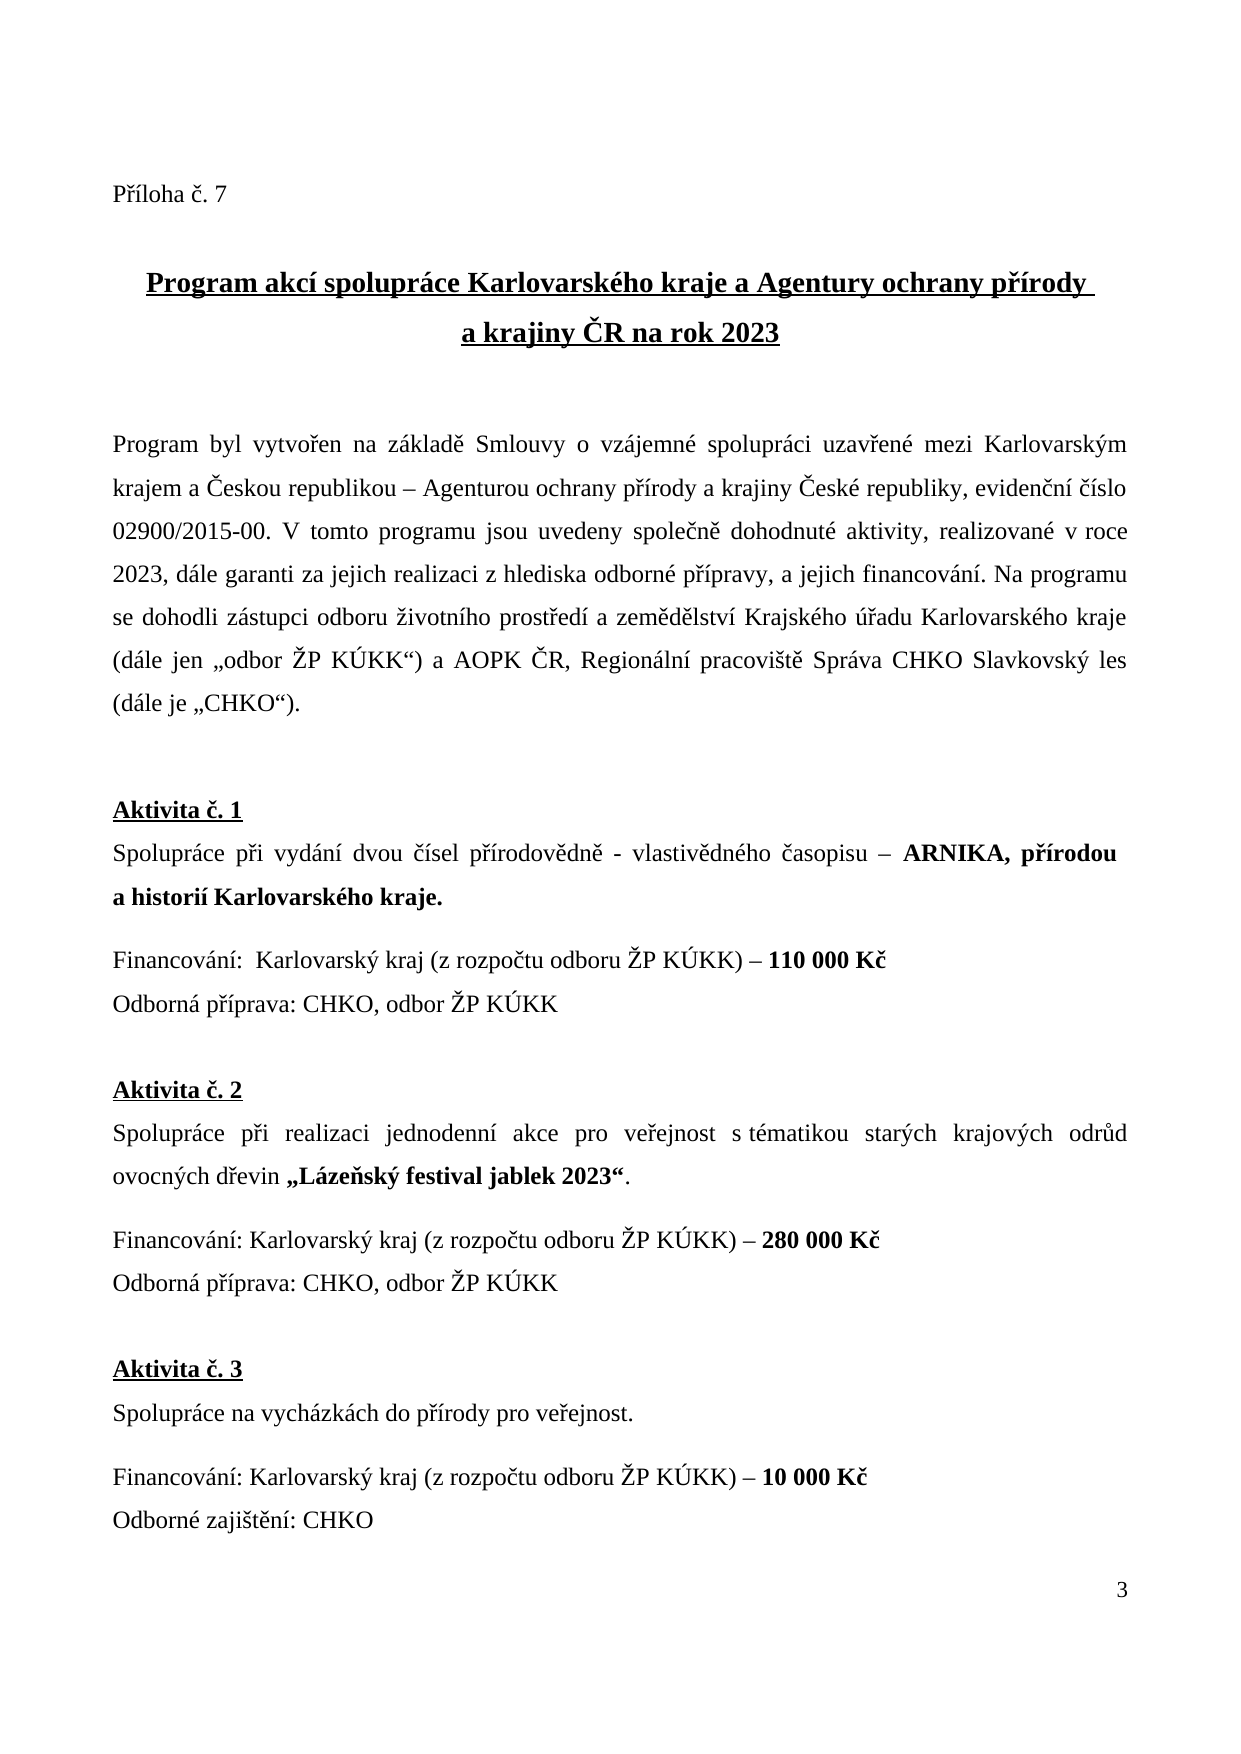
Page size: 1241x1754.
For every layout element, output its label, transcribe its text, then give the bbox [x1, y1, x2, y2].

text Spolupráce při vydání dvou čísel přírodovědně - vlastivědného časopisu – ARNIKA, přírodou a historií Karlovarského kraje. [112, 838, 1128, 910]
text Program byl vytvořen na základě Smlouvy o vzájemné spolupráci uzavřené mezi Karlovarským krajem a Českou republikou – Agenturou ochrany přírody a krajiny České republiky, evidenční číslo 02900/2015-00. V tomto programu jsou uvedeny společně dohodnuté aktivity, realizované v roce 2023, dále garanti za jejich realizaci z hlediska odborné přípravy, a jejich financování. Na programu se dohodli zástupci odboru životního prostředí a zemědělství Krajského úřadu Karlovarského kraje (dále jen „odbor ŽP KÚKK“) a AOPK ČR, Regionální pracoviště Správa CHKO Slavkovský les (dále je „CHKO“). [112, 429, 1128, 717]
text Aktivita č. 1 [112, 795, 1128, 824]
text Spolupráce při realizaci jednodenní akce pro veřejnost s tématikou starých krajových odrůd ovocných dřevin „Lázeňský festival jablek 2023“. [112, 1118, 1128, 1190]
text Financování: Karlovarský kraj (z rozpočtu odboru ŽP KÚKK) – 10 000 Kč [112, 1462, 1128, 1490]
text Aktivita č. 2 [112, 1075, 1128, 1104]
text Financování: Karlovarský kraj (z rozpočtu odboru ŽP KÚKK) – 110 000 Kč [112, 946, 1128, 974]
text Aktivita č. 3 [112, 1354, 1128, 1383]
list Spolupráce na vycházkách do přírody pro veřejnost. [112, 1398, 1128, 1426]
text Odborná příprava: CHKO, odbor ŽP KÚKK [112, 1268, 1128, 1297]
text Odborná příprava: CHKO, odbor ŽP KÚKK [112, 989, 1128, 1017]
text Program akcí spolupráce Karlovarského kraje a Agentury ochrany přírody a krajiny ČR na rok 2023 [112, 265, 1128, 349]
text Financování: Karlovarský kraj (z rozpočtu odboru ŽP KÚKK) – 280 000 Kč [112, 1225, 1128, 1254]
text Příloha č. 7 [112, 179, 1128, 207]
text Odborné zajištění: CHKO [112, 1505, 1128, 1533]
